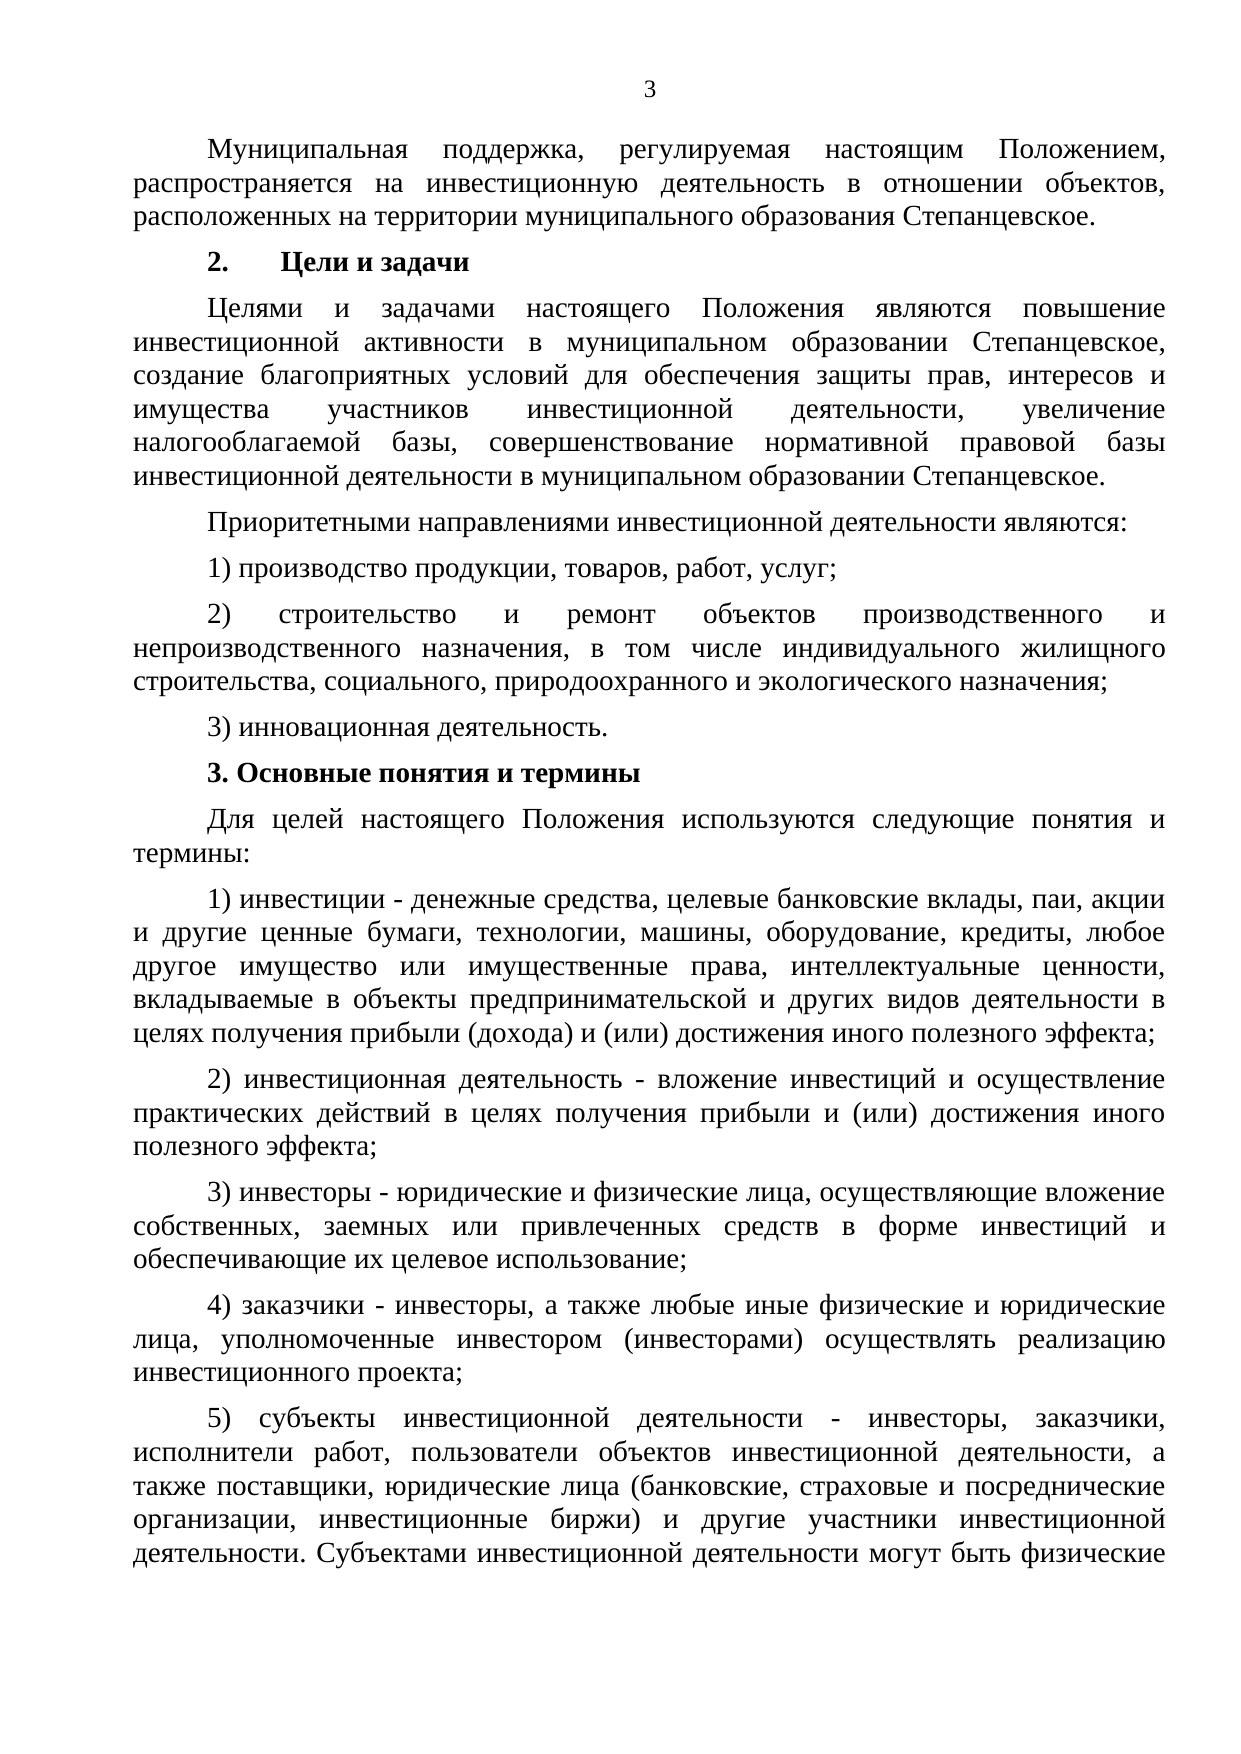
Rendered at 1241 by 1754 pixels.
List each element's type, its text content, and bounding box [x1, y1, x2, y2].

text 2) инвестиционная деятельность - вложение инвестиций и осуществление практических действий в целях получения прибыли и (или) достижения иного полезного эффекта; [133, 1061, 1167, 1162]
text Для целей настоящего Положения используются следующие понятия и термины: [133, 801, 1167, 868]
text 3. Основные понятия и термины [133, 755, 1167, 789]
text 4) заказчики - инвесторы, а также любые иные физические и юридические лица, уполномоченные инвестором (инвесторами) осуществлять реализацию инвестиционного проекта; [133, 1287, 1167, 1388]
text 3) инновационная деятельность. [133, 709, 1167, 743]
text 1) производство продукции, товаров, работ, услуг; [133, 550, 1167, 584]
text Целями и задачами настоящего Положения являются повышение инвестиционной активности в муниципальном образовании Степанцевское, создание благоприятных условий для обеспечения защиты прав, интересов и имущества участников инвестиционной деятельности, увеличение налогооблагаемой базы, совершенствование нормативной правовой базы инвестиционной деятельности в муниципальном образовании Степанцевское. [133, 290, 1167, 492]
text Муниципальная поддержка, регулируемая настоящим Положением, распространяется на инвестиционную деятельность в отношении объектов, расположенных на территории муниципального образования Степанцевское. [133, 131, 1167, 232]
list Цели и задачи [133, 244, 1167, 278]
text 3) инвесторы - юридические и физические лица, осуществляющие вложение собственных, заемных или привлеченных средств в форме инвестиций и обеспечивающие их целевое использование; [133, 1174, 1167, 1275]
text 2) строительство и ремонт объектов производственного и непроизводственного назначения, в том числе индивидуального жилищного строительства, социального, природоохранного и экологического назначения; [133, 596, 1167, 697]
text Приоритетными направлениями инвестиционной деятельности являются: [133, 504, 1167, 538]
text 1) инвестиции - денежные средства, целевые банковские вклады, паи, акции и другие ценные бумаги, технологии, машины, оборудование, кредиты, любое другое имущество или имущественные права, интеллектуальные ценности, вкладываемые в объекты предпринимательской и других видов деятельности в целях получения прибыли (дохода) и (или) достижения иного полезного эффекта; [133, 881, 1167, 1049]
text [133, 1401, 1167, 1568]
